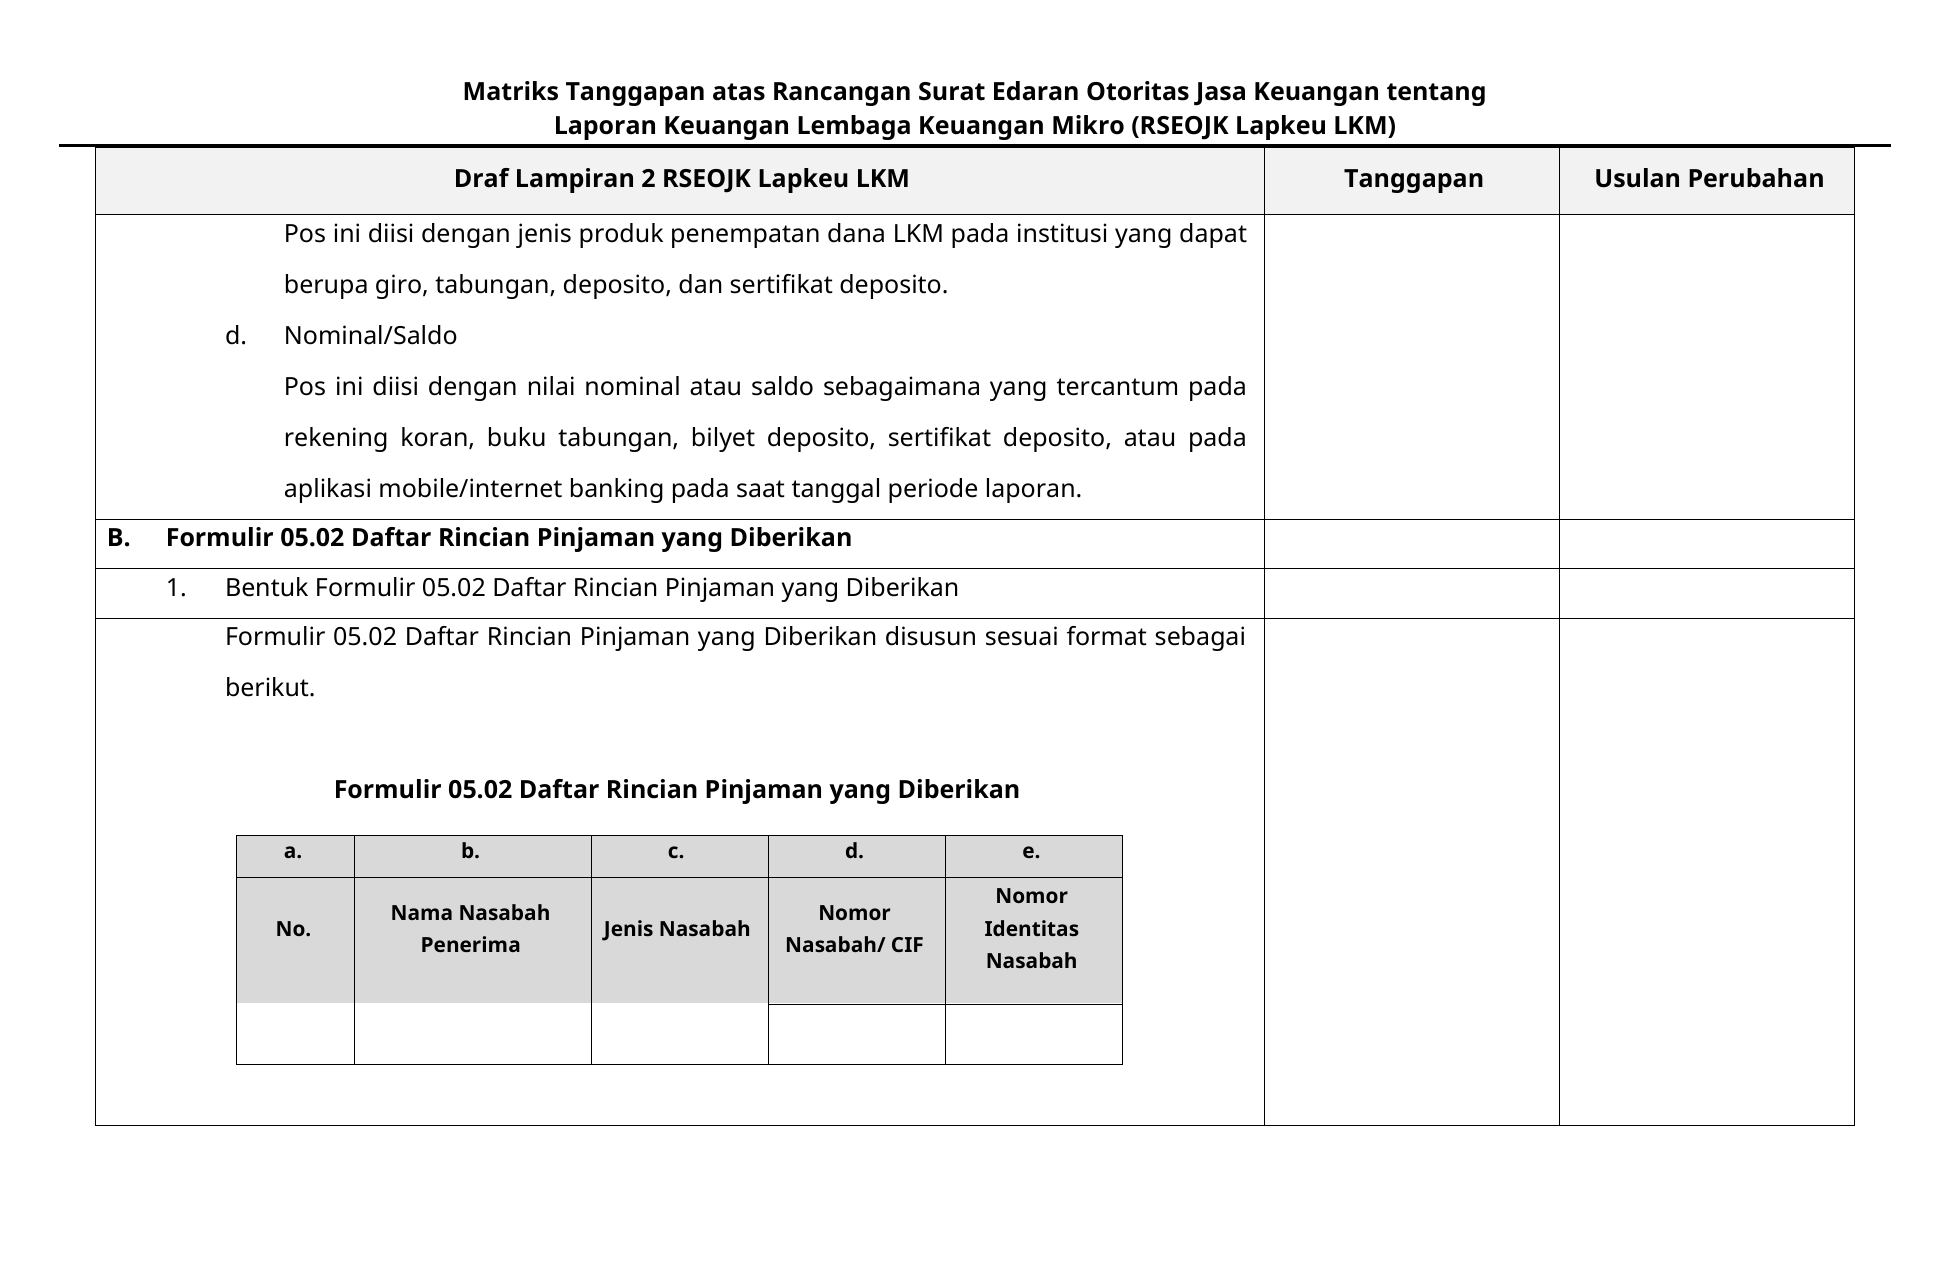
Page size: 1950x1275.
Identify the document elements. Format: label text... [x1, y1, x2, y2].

table_header Tanggapan [1265, 148, 1559, 214]
table_cell [1265, 215, 1559, 519]
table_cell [96, 215, 1264, 519]
table_cell [1560, 215, 1854, 519]
table_cell Formulir 05.02 Daftar Rincian Pinjaman yang Diberikan [96, 520, 1264, 568]
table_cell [96, 619, 1264, 1124]
table_cell [1265, 619, 1559, 1124]
table_cell [1560, 520, 1854, 568]
table_header Usulan Perubahan [1560, 148, 1854, 214]
table_cell [1560, 569, 1854, 618]
table_cell Bentuk Formulir 05.02 Daftar Rincian Pinjaman yang Diberikan [96, 569, 1264, 618]
table_cell [1560, 619, 1854, 1124]
table_cell [1265, 520, 1559, 568]
table_cell [1265, 569, 1559, 618]
table_header Draf Lampiran 2 RSEOJK Lapkeu LKM [96, 148, 1264, 214]
